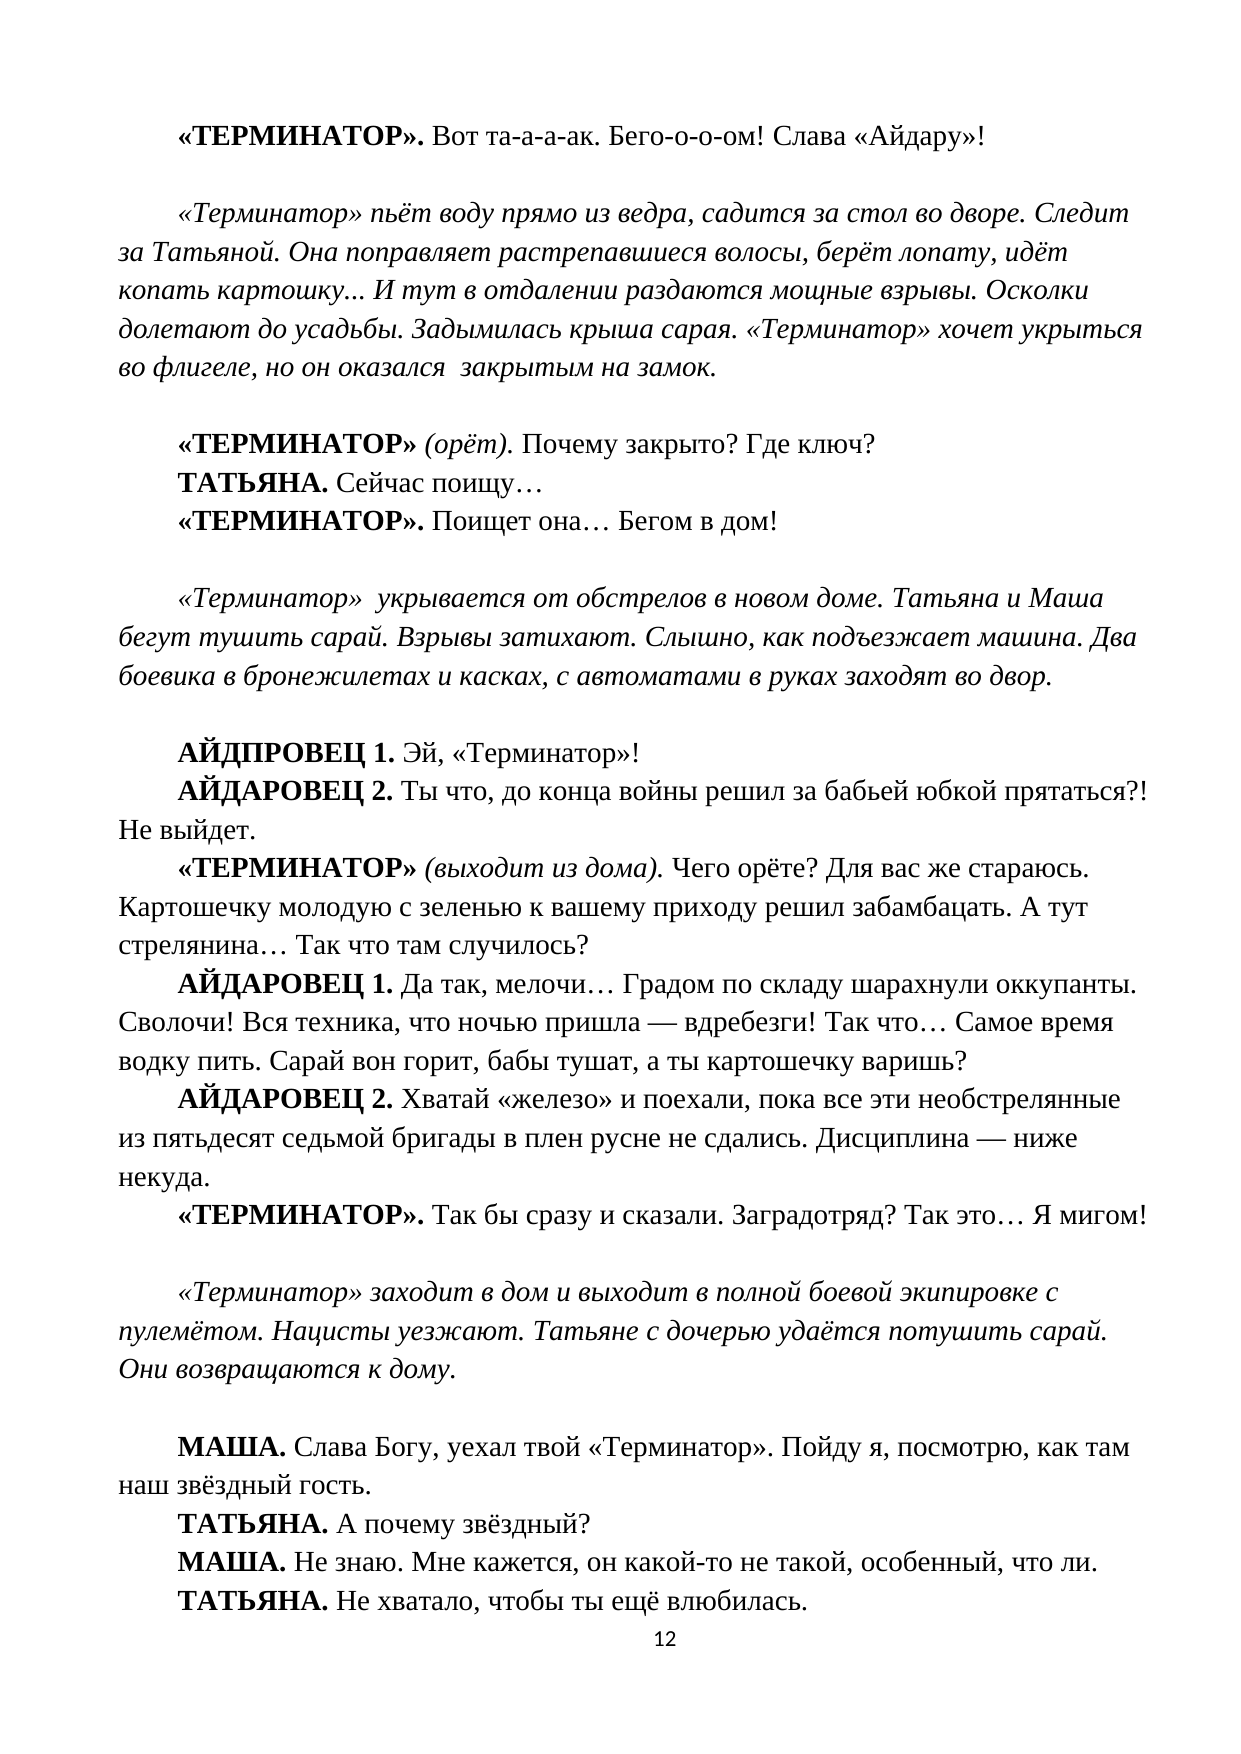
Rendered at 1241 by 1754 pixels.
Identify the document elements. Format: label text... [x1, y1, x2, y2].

text «ТЕРМИНАТОР» (выходит из дома). Чего орёте? Для вас же стараюсь. Картошечку молодую с зеленью к вашему приходу решил забамбацать. А тут стрелянина… Так что там случилось? [118, 850, 1152, 961]
text «Терминатор» заходит в дом и выходит в полной боевой экипировке с пулемётом. Нацисты уезжают. Татьяне с дочерью удаётся потушить сарай. Они возвращаются к дому. [118, 1274, 1152, 1385]
text ТАТЬЯНА. А почему звёздный? [118, 1506, 1152, 1539]
text АЙДПРОВЕЦ 1. Эй, «Терминатор»! [118, 735, 1152, 768]
text МАША. Слава Богу, уехал твой «Терминатор». Пойду я, посмотрю, как там наш звёздный гость. [118, 1429, 1152, 1501]
text «ТЕРМИНАТОР». Так бы сразу и сказали. Заградотряд? Так это… Я мигом! [118, 1197, 1152, 1231]
text «Терминатор» укрывается от обстрелов в новом доме. Татьяна и Маша бегут тушить сарай. Взрывы затихают. Слышно, как подъезжает машина. Два боевика в бронежилетах и касках, с автоматами в руках заходят во двор. [118, 581, 1152, 691]
text АЙДАРОВЕЦ 1. Да так, мелочи… Градом по складу шарахнули оккупанты. Сволочи! Вся техника, что ночью пришла — вдребезги! Так что… Самое время водку пить. Сарай вон горит, бабы тушат, а ты картошечку варишь? [118, 966, 1152, 1077]
text «ТЕРМИНАТОР». Вот та-а-а-ак. Бего-о-о-ом! Слава «Айдару»! [118, 118, 1152, 152]
text «Терминатор» пьёт воду прямо из ведра, садится за стол во дворе. Следит за Татьяной. Она поправляет растрепавшиеся волосы, берёт лопату, идёт копать картошку... И тут в отдалении раздаются мощные взрывы. Осколки долетают до усадьбы. Задымилась крыша сарая. «Терминатор» хочет укрыться во флигеле, но он оказался закрытым на замок. [118, 195, 1152, 383]
text АЙДАРОВЕЦ 2. Ты что, до конца войны решил за бабьей юбкой прятаться?! Не выйдет. [118, 773, 1152, 845]
text АЙДАРОВЕЦ 2. Хватай «железо» и поехали, пока все эти необстрелянные из пятьдесят седьмой бригады в плен русне не сдались. Дисциплина — ниже некуда. [118, 1082, 1152, 1192]
text МАША. Не знаю. Мне кажется, он какой-то не такой, особенный, что ли. [118, 1544, 1152, 1578]
text «ТЕРМИНАТОР». Поищет она… Бегом в дом! [118, 503, 1152, 537]
text ТАТЬЯНА. Сейчас поищу… [118, 465, 1152, 498]
text ТАТЬЯНА. Не хватало, чтобы ты ещё влюбилась. [118, 1583, 1152, 1616]
text «ТЕРМИНАТОР» (орёт). Почему закрыто? Где ключ? [118, 426, 1152, 460]
